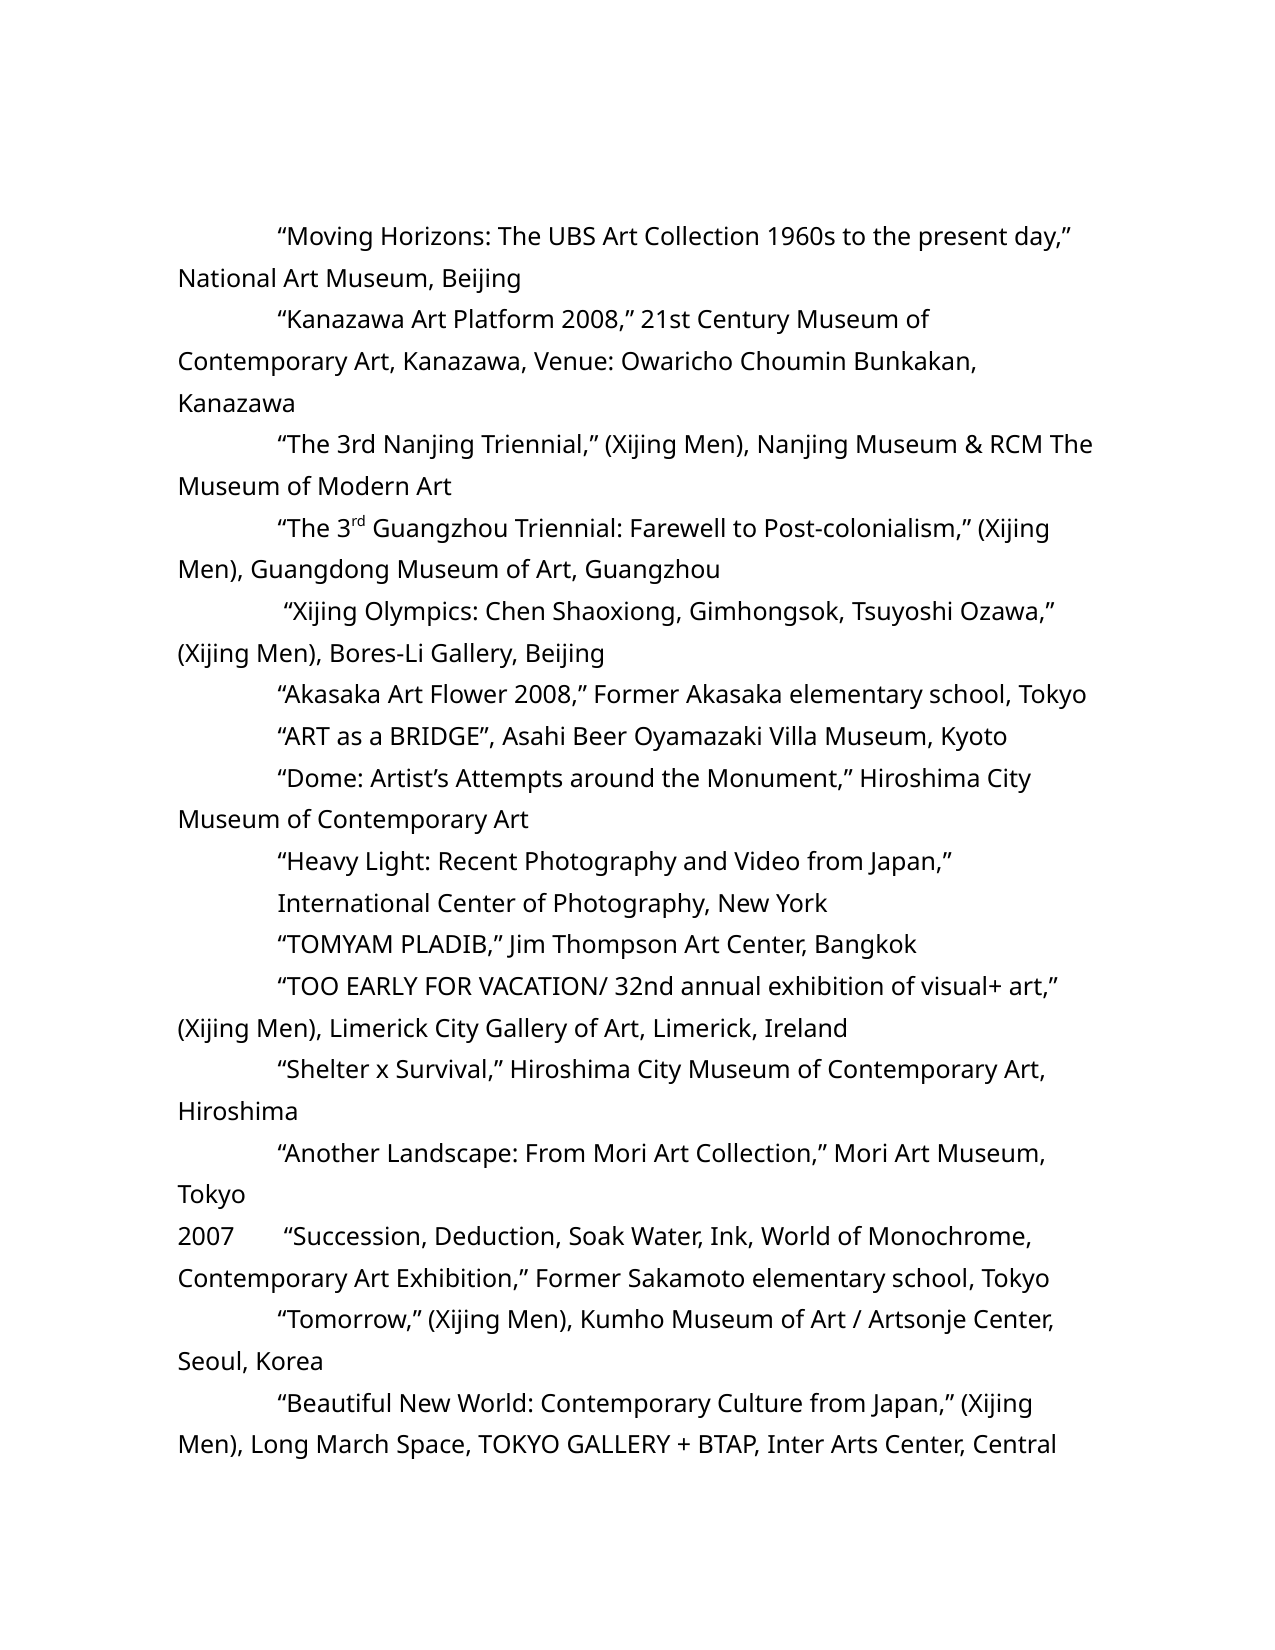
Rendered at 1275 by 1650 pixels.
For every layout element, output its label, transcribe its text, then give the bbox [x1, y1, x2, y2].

text “Another Landscape: From Mori Art Collection,” Mori Art Museum, Tokyo [177, 1131, 1098, 1215]
text “Shelter x Survival,” Hiroshima City Museum of Contemporary Art, Hiroshima [177, 1048, 1098, 1131]
text “TOMYAM PLADIB,” Jim Thompson Art Center, Bangkok [277, 923, 1098, 965]
text “ART as a BRIDGE”, Asahi Beer Oyamazaki Villa Museum, Kyoto [177, 715, 1098, 756]
text “Tomorrow,” (Xijing Men), Kumho Museum of Art / Artsonje Center, Seoul, Korea [177, 1298, 1098, 1381]
text “Moving Horizons: The UBS Art Collection 1960s to the present day,” National Art Museum, Beijing [177, 215, 1098, 298]
text “TOO EARLY FOR VACATION/ 32nd annual exhibition of visual+ art,” (Xijing Men), Limerick City Gallery of Art, Limerick, Ireland [177, 965, 1098, 1048]
text “Akasaka Art Flower 2008,” Former Akasaka elementary school, Tokyo [177, 673, 1098, 715]
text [177, 1381, 1098, 1465]
text “The 3rd Nanjing Triennial,” (Xijing Men), Nanjing Museum & RCM The Museum of Modern Art [177, 423, 1098, 506]
text “Kanazawa Art Platform 2008,” 21st Century Museum of Contemporary Art, Kanazawa, Venue: Owaricho Choumin Bunkakan, Kanazawa [177, 298, 1098, 423]
text “Xijing Olympics: Chen Shaoxiong, Gimhongsok, Tsuyoshi Ozawa,” (Xijing Men), Bores-Li Gallery, Beijing [177, 590, 1098, 673]
text “The 3rd Guangzhou Triennial: Farewell to Post-colonialism,” (Xijing Men), Guangdong Museum of Art, Guangzhou [177, 506, 1098, 590]
text “Heavy Light: Recent Photography and Video from Japan,” International Center of Photography, New York [277, 840, 1098, 923]
text “Dome: Artist’s Attempts around the Monument,” Hiroshima City Museum of Contemporary Art [177, 756, 1098, 840]
text 2007 “Succession, Deduction, Soak Water, Ink, World of Monochrome, Contemporary Art Exhibition,” Former Sakamoto elementary school, Tokyo [177, 1215, 1098, 1298]
